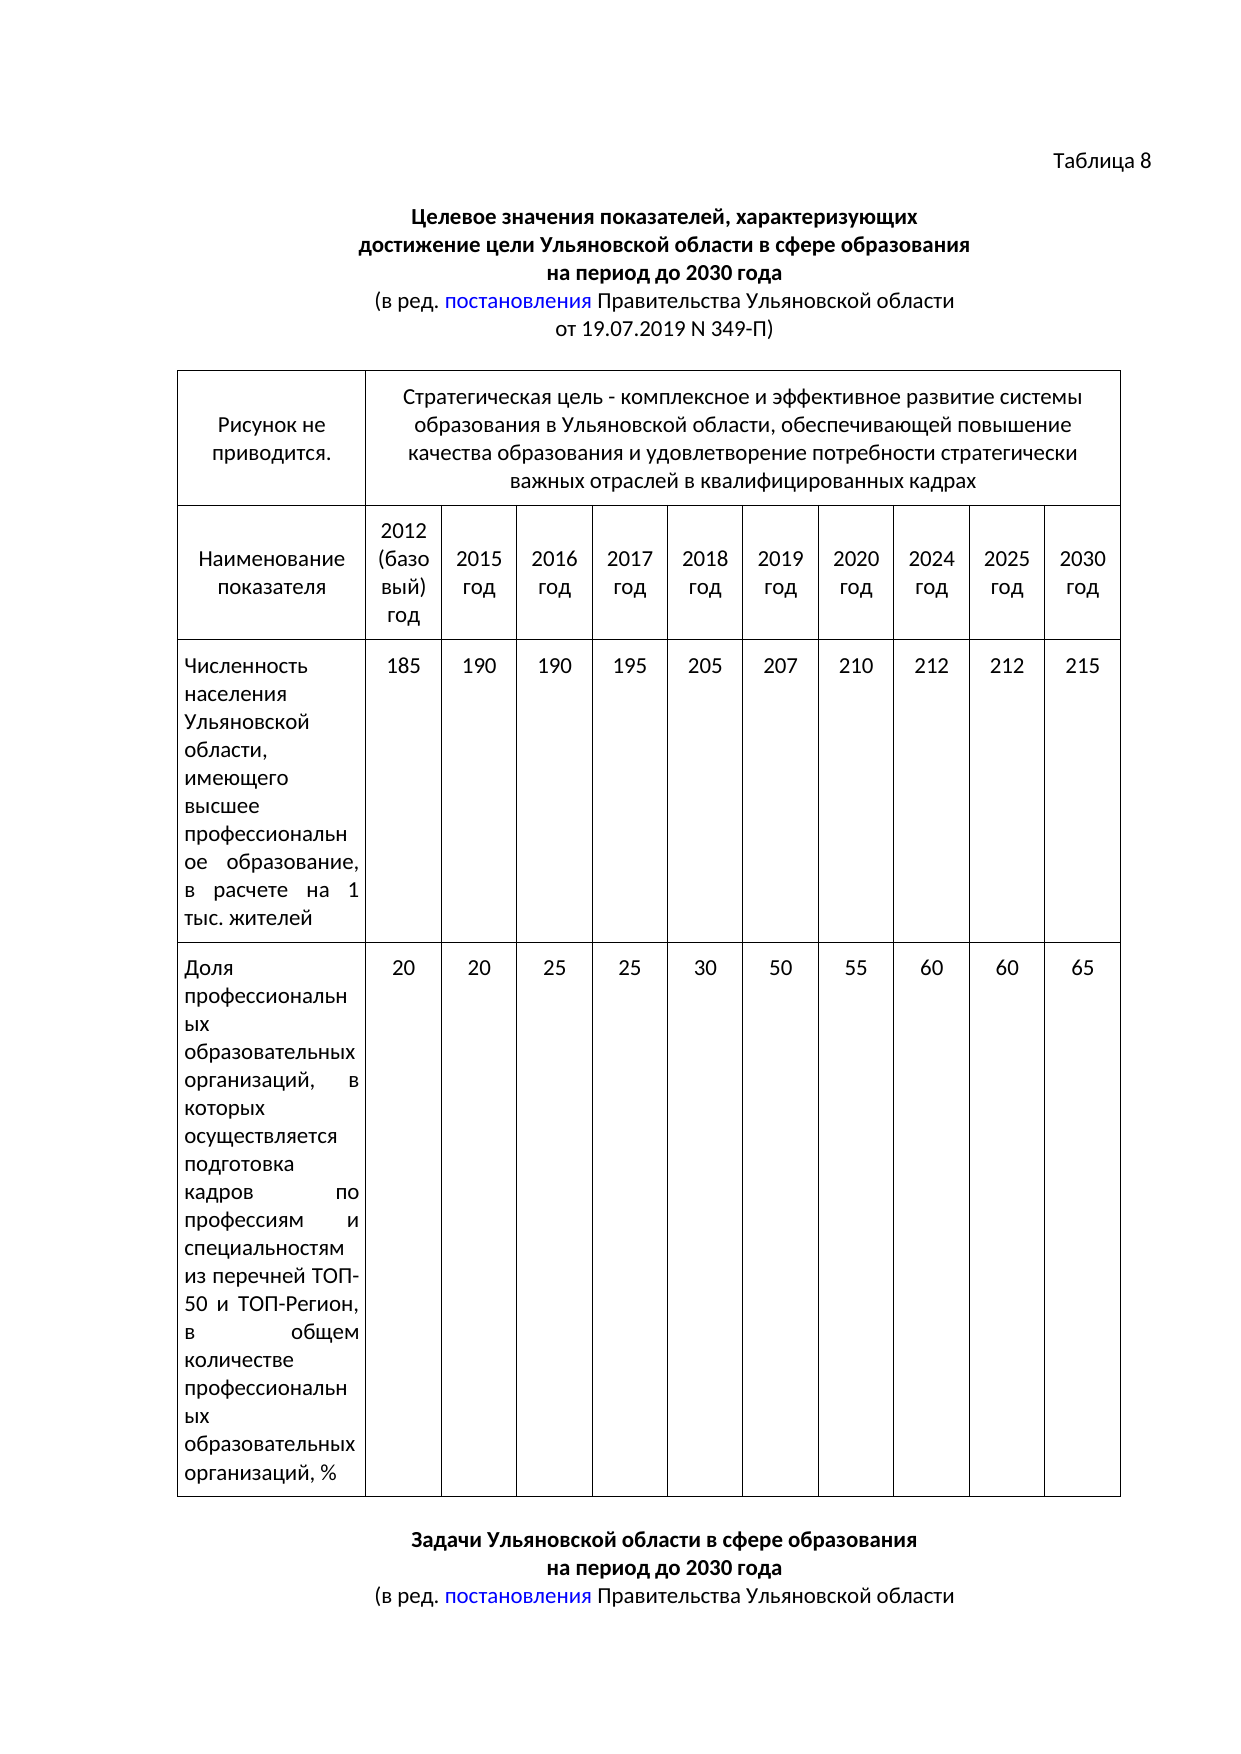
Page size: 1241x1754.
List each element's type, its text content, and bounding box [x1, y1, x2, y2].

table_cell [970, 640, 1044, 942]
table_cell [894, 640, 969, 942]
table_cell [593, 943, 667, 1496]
title достижение цели Ульяновской области в сфере образования [177, 230, 1152, 258]
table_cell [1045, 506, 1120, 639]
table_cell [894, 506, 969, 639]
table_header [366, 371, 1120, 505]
text (в ред. постановления Правительства Ульяновской области [177, 286, 1152, 314]
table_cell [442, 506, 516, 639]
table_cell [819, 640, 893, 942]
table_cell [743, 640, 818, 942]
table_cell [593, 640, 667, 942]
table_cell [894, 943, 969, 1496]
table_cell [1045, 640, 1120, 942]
title на период до 2030 года [177, 1553, 1152, 1581]
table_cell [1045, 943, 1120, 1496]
text Таблица 8 [177, 146, 1152, 174]
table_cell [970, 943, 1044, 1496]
title на период до 2030 года [177, 258, 1152, 286]
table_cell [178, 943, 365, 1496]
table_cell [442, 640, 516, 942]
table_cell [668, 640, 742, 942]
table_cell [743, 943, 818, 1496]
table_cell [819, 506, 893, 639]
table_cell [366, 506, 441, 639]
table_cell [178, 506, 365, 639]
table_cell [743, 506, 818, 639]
title Целевое значения показателей, характеризующих [177, 202, 1152, 230]
text от 19.07.2019 N 349-П) [177, 314, 1152, 342]
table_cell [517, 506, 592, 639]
title Задачи Ульяновской области в сфере образования [177, 1525, 1152, 1553]
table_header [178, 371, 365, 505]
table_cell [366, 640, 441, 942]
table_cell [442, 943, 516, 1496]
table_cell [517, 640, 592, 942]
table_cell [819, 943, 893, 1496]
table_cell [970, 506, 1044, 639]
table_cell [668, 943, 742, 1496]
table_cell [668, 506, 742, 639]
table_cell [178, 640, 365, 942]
text (в ред. постановления Правительства Ульяновской области [177, 1581, 1152, 1609]
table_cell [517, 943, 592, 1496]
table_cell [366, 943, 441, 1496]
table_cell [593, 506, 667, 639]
